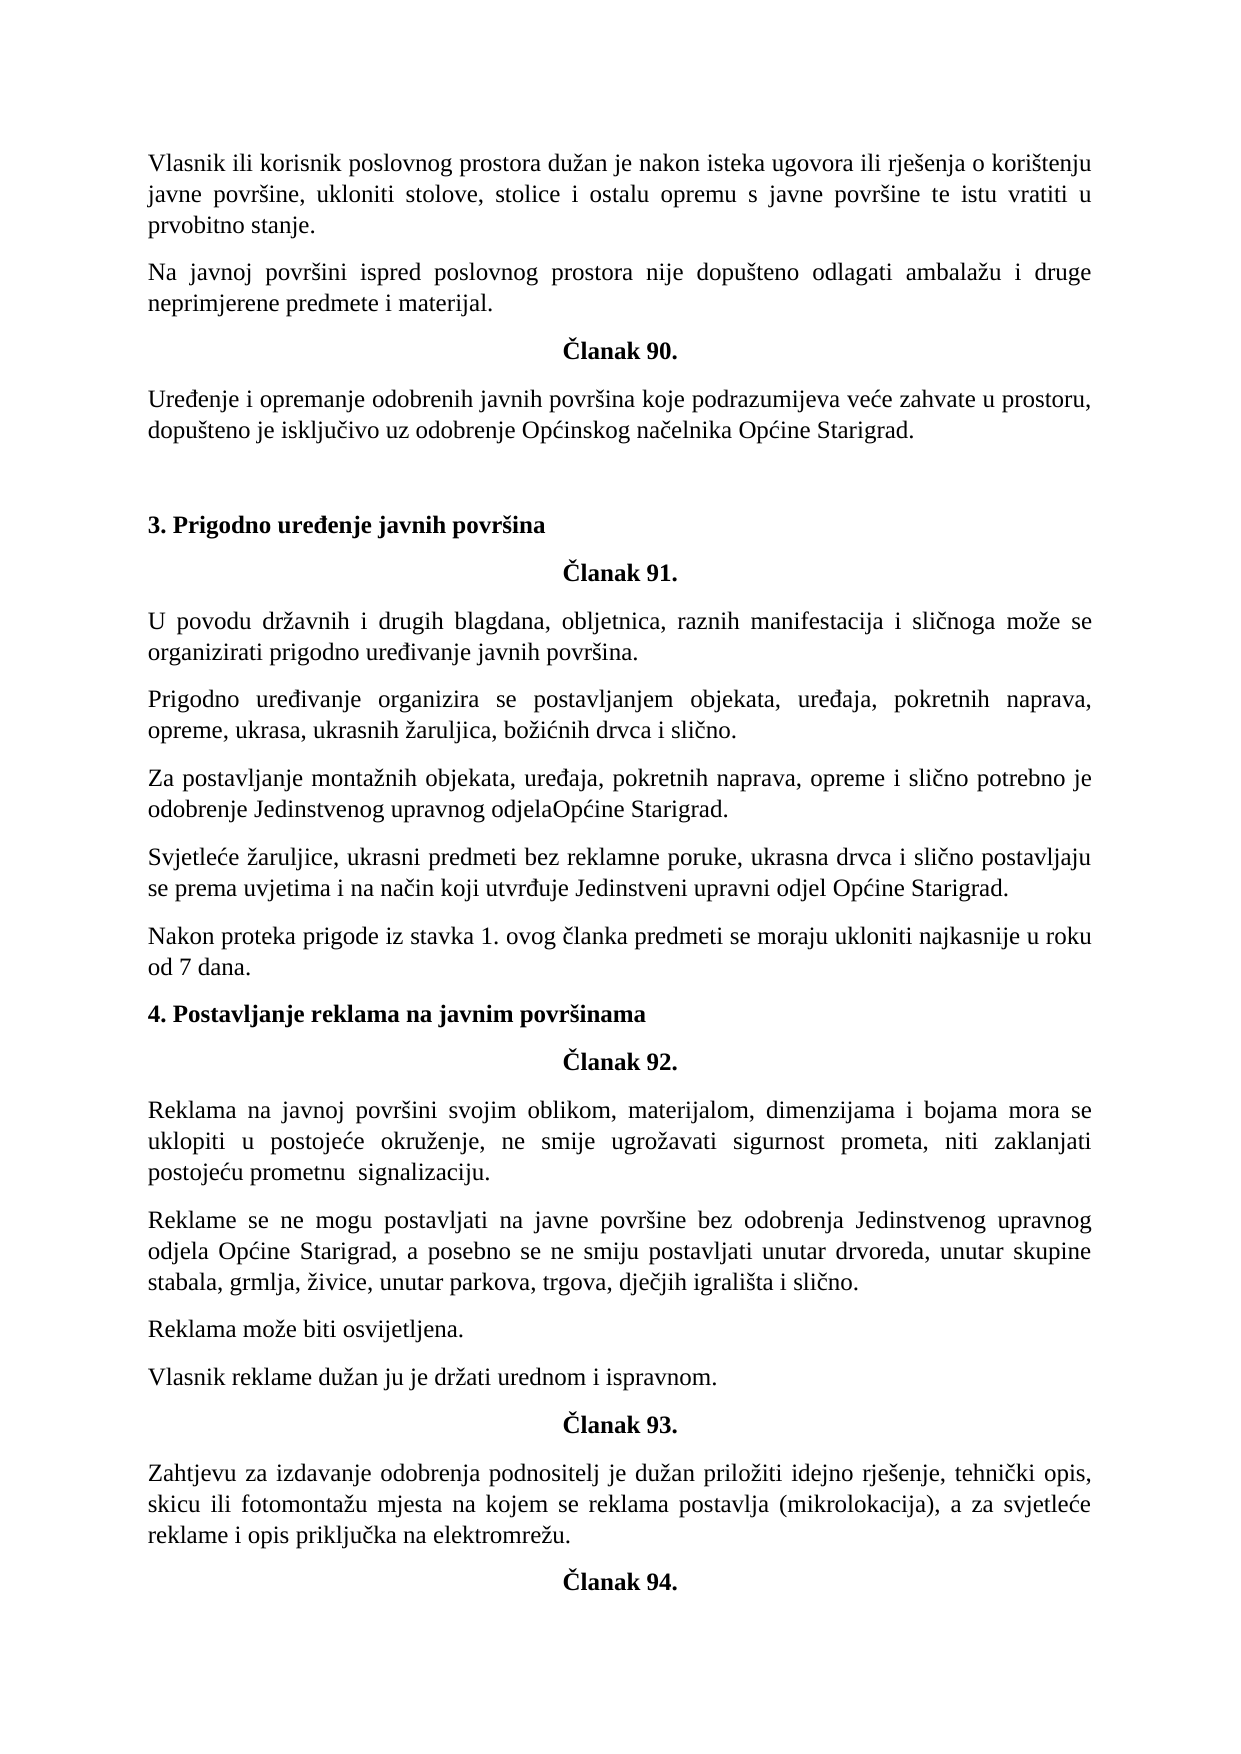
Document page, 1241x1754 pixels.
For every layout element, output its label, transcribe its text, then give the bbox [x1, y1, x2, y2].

text U povodu državnih i drugih blagdana, obljetnica, raznih manifestacija i sličnoga može se organizirati prigodno uređivanje javnih površina. [148, 606, 1093, 666]
text Reklama na javnoj površini svojim oblikom, materijalom, dimenzijama i bojama mora se uklopiti u postojeće okruženje, ne smije ugrožavati sigurnost prometa, niti zaklanjati postojeću prometnu signalizaciju. [148, 1095, 1093, 1186]
text 4. Postavljanje reklama na javnim površinama [148, 999, 1093, 1028]
text Uređenje i opremanje odobrenih javnih površina koje podrazumijeva veće zahvate u prostoru, dopušteno je isključivo uz odobrenje Općinskog načelnika Općine Starigrad. [148, 384, 1093, 444]
text Članak 93. [148, 1410, 1093, 1439]
text Članak 94. [148, 1567, 1093, 1596]
text Reklame se ne mogu postavljati na javne površine bez odobrenja Jedinstvenog upravnog odjela Općine Starigrad, a posebno se ne smiju postavljati unutar drvoreda, unutar skupine stabala, grmlja, živice, unutar parkova, trgova, dječjih igrališta i slično. [148, 1205, 1093, 1296]
text 3. Prigodno uređenje javnih površina [148, 510, 1093, 539]
text Reklama može biti osvijetljena. [148, 1314, 1093, 1343]
text Svjetleće žaruljice, ukrasni predmeti bez reklamne poruke, ukrasna drvca i slično postavljaju se prema uvjetima i na način koji utvrđuje Jedinstveni upravni odjel Općine Starigrad. [148, 842, 1093, 902]
text Vlasnik reklame dužan ju je držati urednom i ispravnom. [148, 1362, 1093, 1391]
text Članak 92. [148, 1047, 1093, 1076]
text Zahtjevu za izdavanje odobrenja podnositelj je dužan priložiti idejno rješenje, tehnički opis, skicu ili fotomontažu mjesta na kojem se reklama postavlja (mikrolokacija), a za svjetleće reklame i opis priključka na elektromrežu. [148, 1458, 1093, 1548]
text Članak 90. [148, 336, 1093, 365]
text Prigodno uređivanje organizira se postavljanjem objekata, uređaja, pokretnih naprava, opreme, ukrasa, ukrasnih žaruljica, božićnih drvca i slično. [148, 684, 1093, 744]
text Na javnoj površini ispred poslovnog prostora nije dopušteno odlagati ambalažu i druge neprimjerene predmete i materijal. [148, 257, 1093, 317]
text Nakon proteka prigode iz stavka 1. ovog članka predmeti se moraju ukloniti najkasnije u roku od 7 dana. [148, 921, 1093, 981]
text Vlasnik ili korisnik poslovnog prostora dužan je nakon isteka ugovora ili rješenja o korištenju javne površine, ukloniti stolove, stolice i ostalu opremu s javne površine te istu vratiti u prvobitno stanje. [148, 148, 1093, 238]
text Za postavljanje montažnih objekata, uređaja, pokretnih naprava, opreme i slično potrebno je odobrenje Jedinstvenog upravnog odjelaOpćine Starigrad. [148, 763, 1093, 823]
text Članak 91. [148, 558, 1093, 587]
